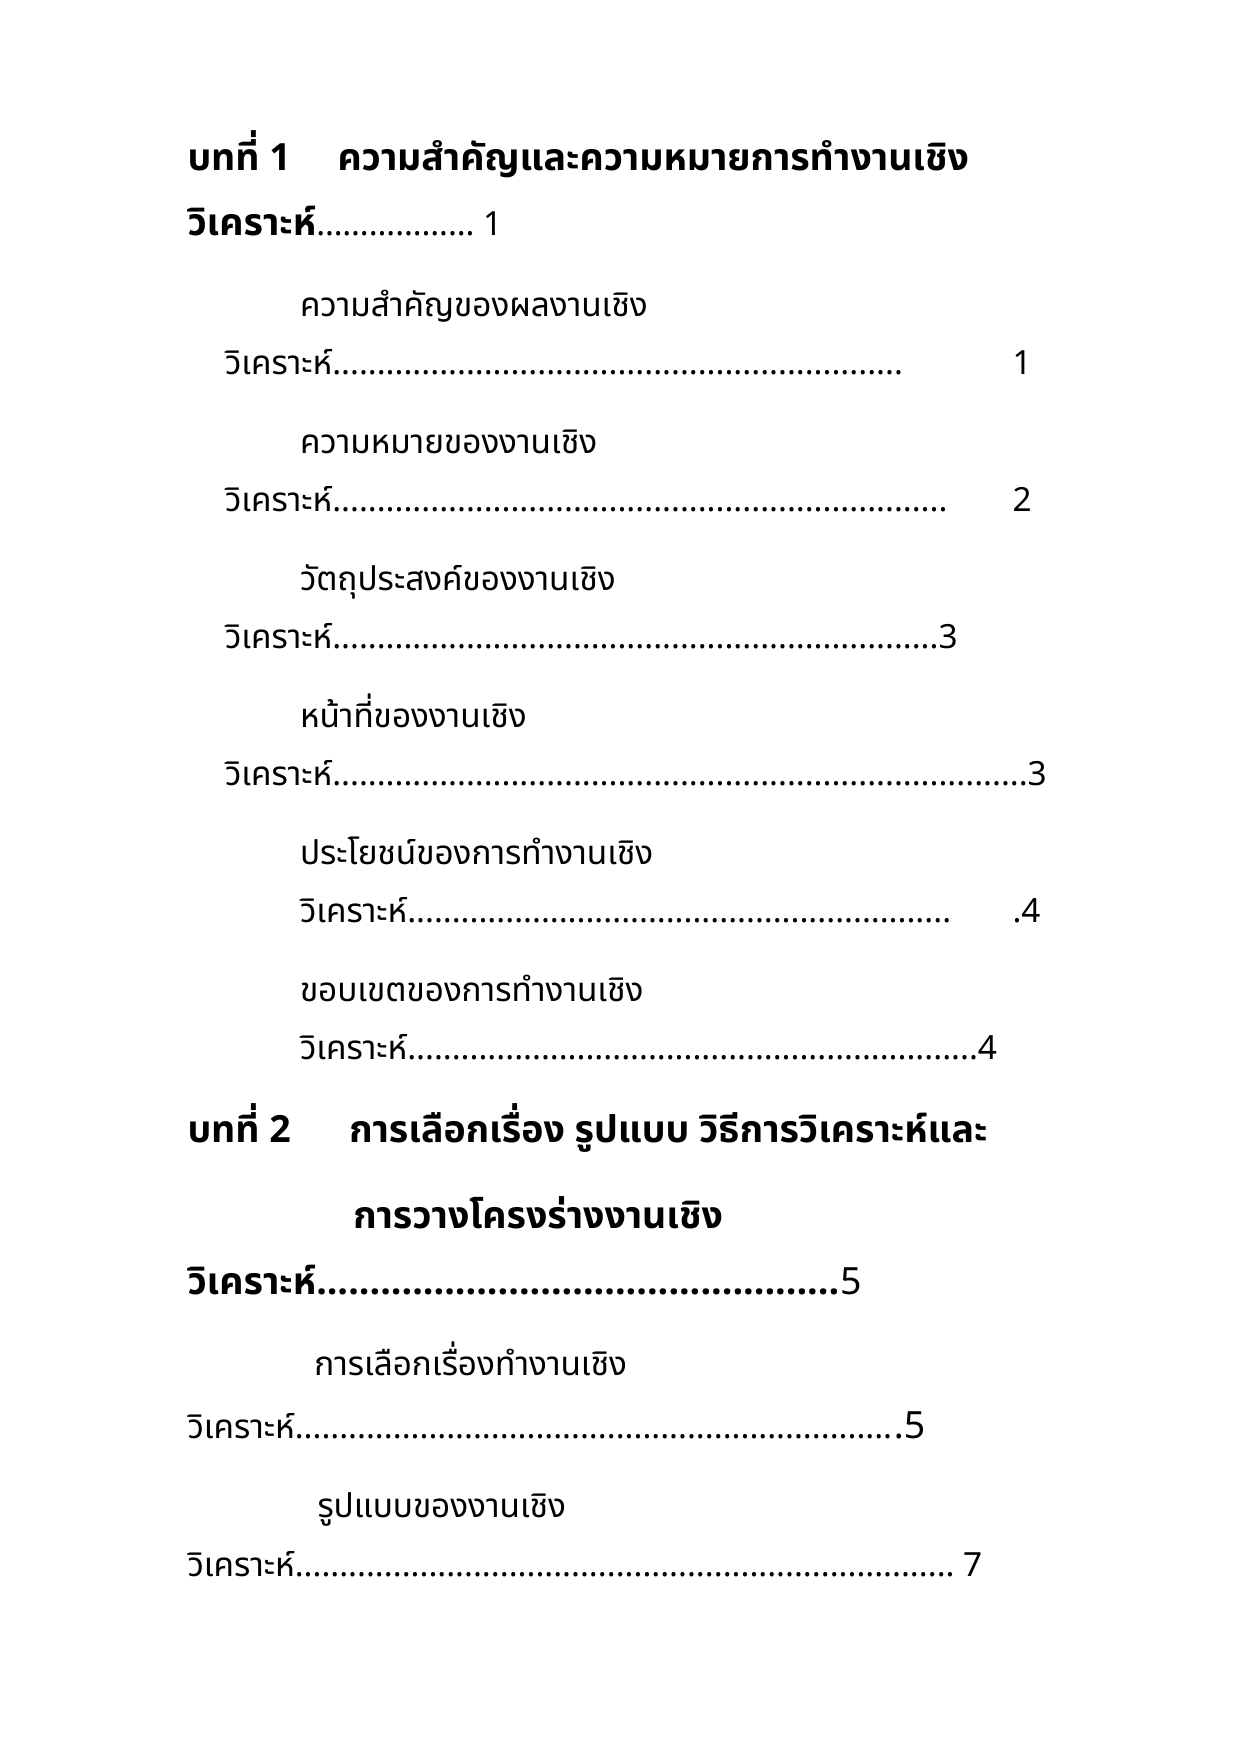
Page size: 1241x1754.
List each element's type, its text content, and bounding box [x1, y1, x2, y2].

text การเลือกเรื่องทำงานเชิงวิเคราะห์....................................................................5 [187, 1340, 1068, 1453]
text ประโยชน์ของการทำงานเชิงวิเคราะห์............................................................. .4 [300, 829, 1068, 937]
text ความสำคัญของผลงานเชิงวิเคราะห์................................................................ 1 [225, 281, 1068, 390]
text หน้าที่ของงานเชิงวิเคราะห์..............................................................................3 [225, 692, 1068, 800]
text บทที่ 1 ความสำคัญและความหมายการทำงานเชิงวิเคราะห์……………… 1 [187, 130, 1063, 252]
text วัตถุประสงค์ของงานเชิงวิเคราะห์....................................................................3 [225, 555, 1068, 663]
text ขอบเขตของการทำงานเชิงวิเคราะห์................................................................4 [300, 966, 1068, 1074]
text รูปแบบของงานเชิงวิเคราะห์.......................................................................... 7 [187, 1482, 1068, 1591]
text บทที่ 2 การเลือกเรื่อง รูปแบบ วิธีการวิเคราะห์และ [187, 1102, 1068, 1159]
text ความหมายของงานเชิงวิเคราะห์..................................................................... 2 [225, 418, 1068, 527]
text การวางโครงร่างงานเชิงวิเคราะห์.................................................5 [187, 1189, 1068, 1311]
